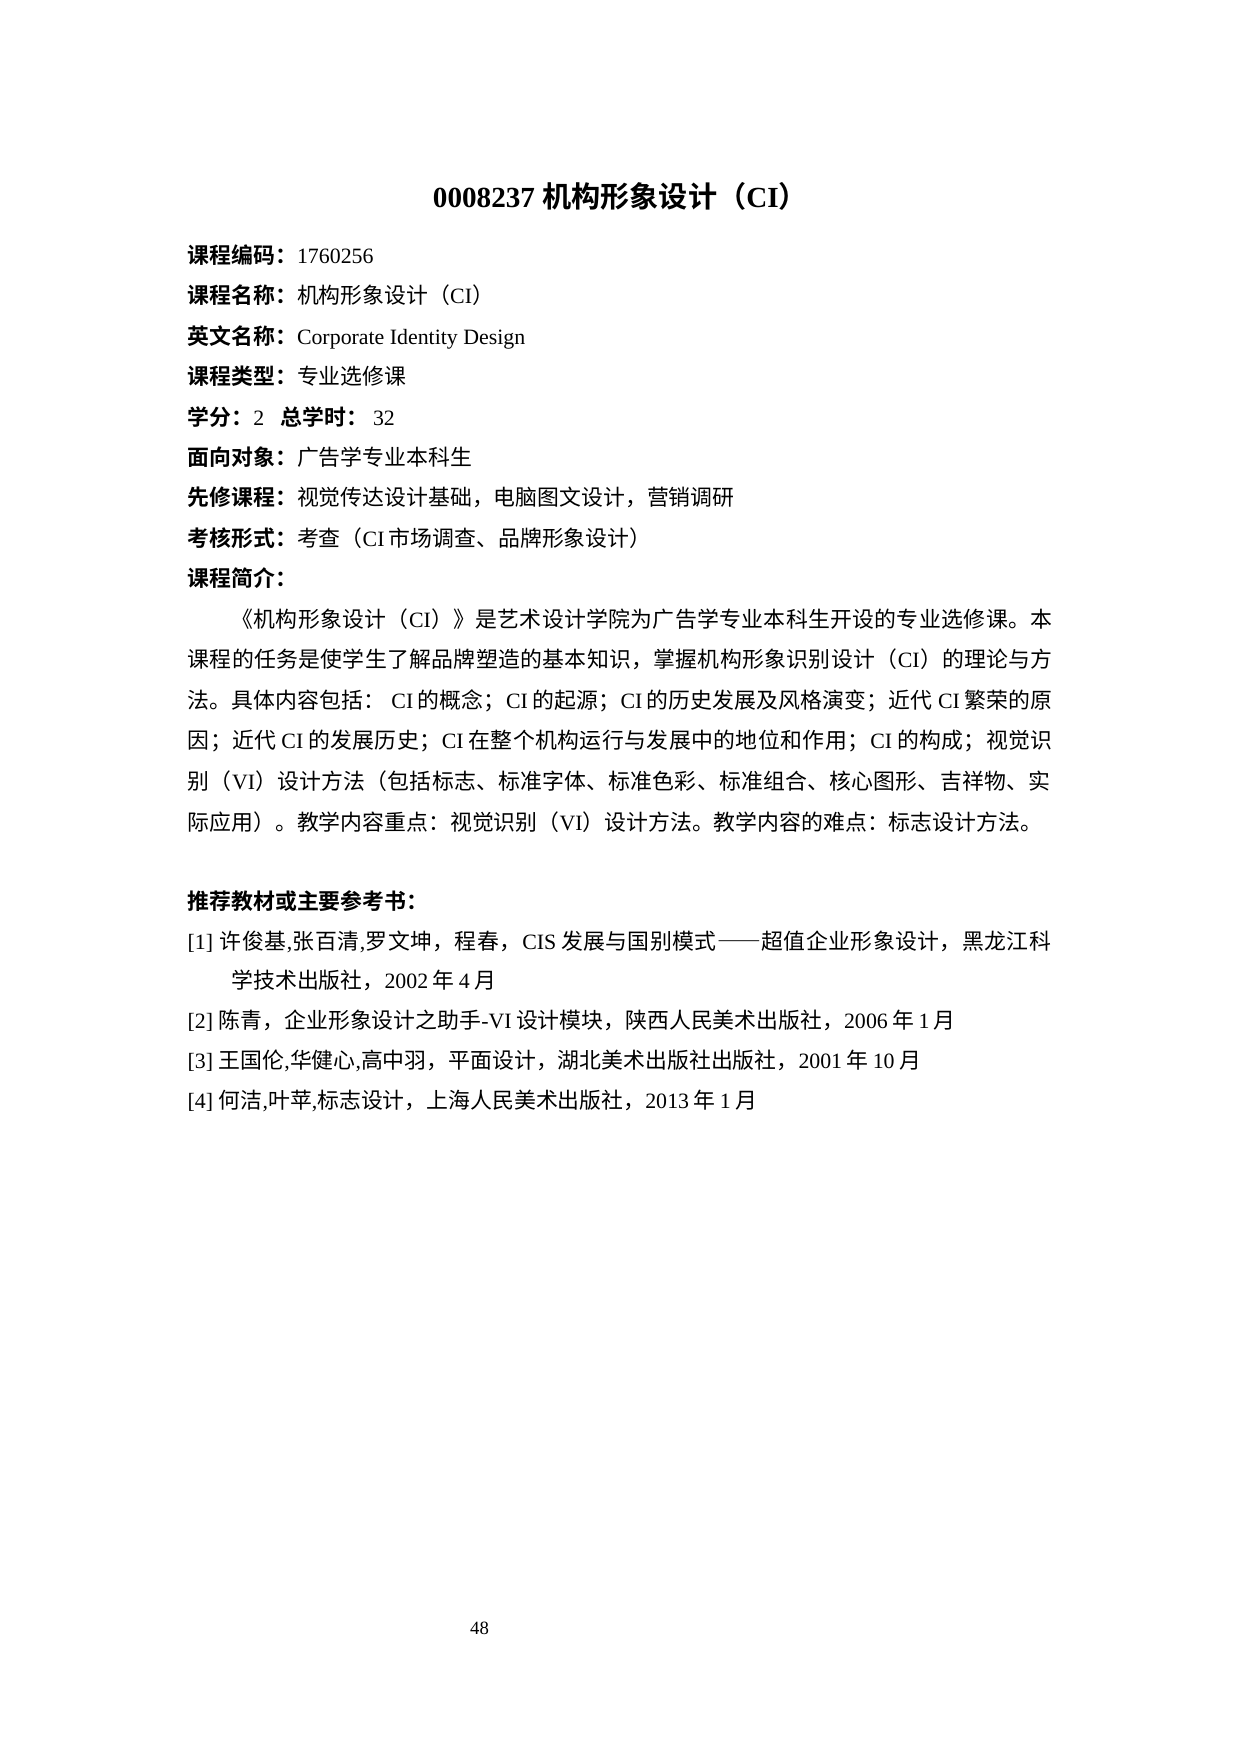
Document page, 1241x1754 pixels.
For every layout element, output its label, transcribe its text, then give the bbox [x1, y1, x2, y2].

text 0008237 机构形象设计（CI） [187, 162, 1053, 227]
text 推荐教材或主要参考书： [187, 883, 1053, 916]
text [1] 许俊基,张百清,罗文坤，程春，CIS发展与国别模式——超值企业形象设计，黑龙江科学技术出版社，2002年4月 [187, 924, 1053, 995]
text 英文名称：Corporate Identity Design [187, 318, 1053, 351]
text 课程名称：机构形象设计（CI） [187, 278, 1053, 310]
text 课程类型：专业选修课 [187, 359, 1053, 391]
text 面向对象：广告学专业本科生 [187, 439, 1053, 472]
text [4] 何洁,叶苹,标志设计，上海人民美术出版社，2013年1月 [187, 1083, 1053, 1116]
text 课程简介： [187, 561, 1053, 593]
text 考核形式：考查（CI市场调查、品牌形象设计） [187, 520, 1053, 553]
text 学分：2 总学时： 32 [187, 399, 1053, 432]
text 先修课程：视觉传达设计基础，电脑图文设计，营销调研 [187, 480, 1053, 512]
text 课程编码：1760256 [187, 237, 1053, 270]
text [2] 陈青，企业形象设计之助手-VI设计模块，陕西人民美术出版社，2006年1月 [187, 1003, 1053, 1035]
text 《机构形象设计（CI）》是艺术设计学院为广告学专业本科生开设的专业选修课。本课程的任务是使学生了解品牌塑造的基本知识，掌握机构形象识别设计（CI）的理论与方法。具体内容包括： CI的概念；CI的起源；CI的历史发展及风格演变；近代CI繁荣的原因；近代CI的发展历史；CI在整个机构运行与发展中的地位和作用；CI的构成；视觉识别（VI）设计方法（包括标志、标准字体、标准色彩、标准组合、核心图形、吉祥物、实际应用）。教学内容重点：视觉识别（VI）设计方法。教学内容的难点：标志设计方法。 [187, 601, 1053, 837]
text [3] 王国伦,华健心,高中羽，平面设计，湖北美术出版社出版社，2001年10月 [187, 1043, 1053, 1075]
